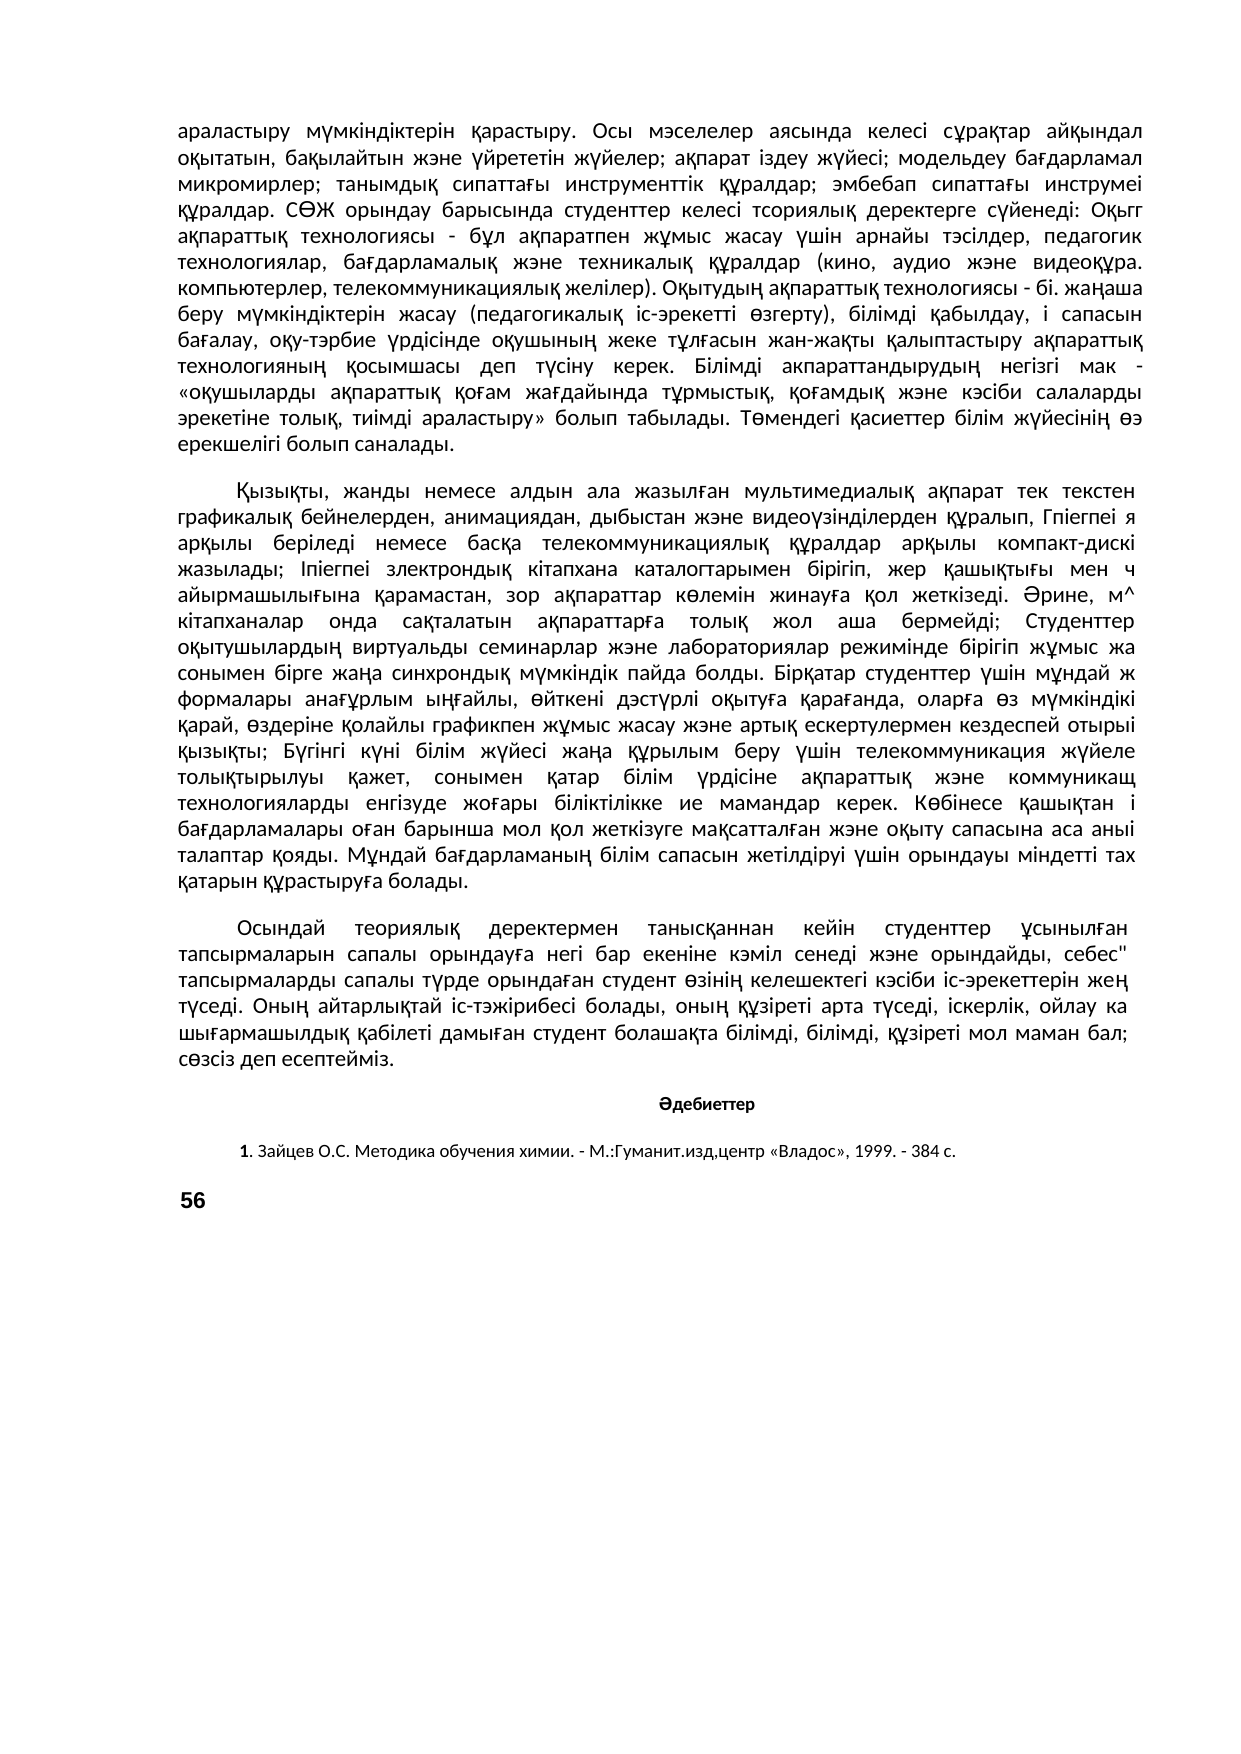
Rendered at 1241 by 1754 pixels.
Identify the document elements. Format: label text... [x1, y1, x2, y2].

text Қызықты, жанды немесе алдын ала жазылған мультимедиалық ақпарат тек текстен графикалық бейнелерден, анимациядан, дыбыстан жэне видеоүзінділерден құралып, Гпіегпеі я арқылы беріледі немесе басқа телекоммуникациялық құралдар арқылы компакт-дискі жазылады; Іпіегпеі злектрондық кітапхана каталогтарымен бірігіп, жер қашықтығы мен ч айырмашылығына қарамастан, зор ақпараттар көлемін жинауға қол жеткізеді. Әрине, м^ кітапханалар онда сақталатын ақпараттарға толық жол аша бермейді; Студенттер оқытушылардың виртуальды семинарлар жэне лабораториялар режимінде бірігіп жұмыс жа сонымен бірге жаңа синхрондық мүмкіндік пайда болды. Бірқатар студенттер үшін мұндай ж формалары анағұрлым ыңғайлы, өйткені дэстүрлі оқытуға қарағанда, оларға өз мүмкіндікі қарай, өздеріне қолайлы графикпен жұмыс жасау жэне артық ескертулермен кездеспей отырыі қызықты; Бүгінгі күні білім жүйесі жаңа құрылым беру үшін телекоммуникация жүйеле толықтырылуы қажет, сонымен қатар білім үрдісіне ақпараттық жэне коммуникащ технологияларды енгізуде жоғары біліктілікке ие мамандар керек. Көбінесе қашықтан і бағдарламалары оған барынша мол қол жеткізуге мақсатталған жэне оқыту сапасына аса аныі талаптар қояды. Мұндай бағдарламаның білім сапасын жетілдіруі үшін орындауы міндетті тах қатарын құрастыруға болады. [177, 477, 1136, 894]
text Осындай теориялық деректермен танысқаннан кейін студенттер ұсынылған тапсырмаларын сапалы орындауға негі бар екеніне кэміл сенеді жэне орындайды, себес" тапсырмаларды сапалы түрде орындаған студент өзінің келешектегі кэсіби іс-эрекеттерін жең түседі. Оның айтарлықтай іс-тэжірибесі болады, оның құзіреті арта түседі, іскерлік, ойлау ка шығармашылдық қабілеті дамыған студент болашақта білімді, білімді, құзіреті мол маман бал; сөзсіз деп есептейміз. [178, 915, 1128, 1071]
text 1. Зайцев О.С. Методика обучения химии. - М.:Гуманит.изд,центр «Владос», 1999. - 384 с. [239, 1139, 1152, 1162]
text 56 [180, 1187, 1152, 1213]
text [177, 118, 1143, 457]
text Әдебиеттер [659, 1092, 1152, 1115]
